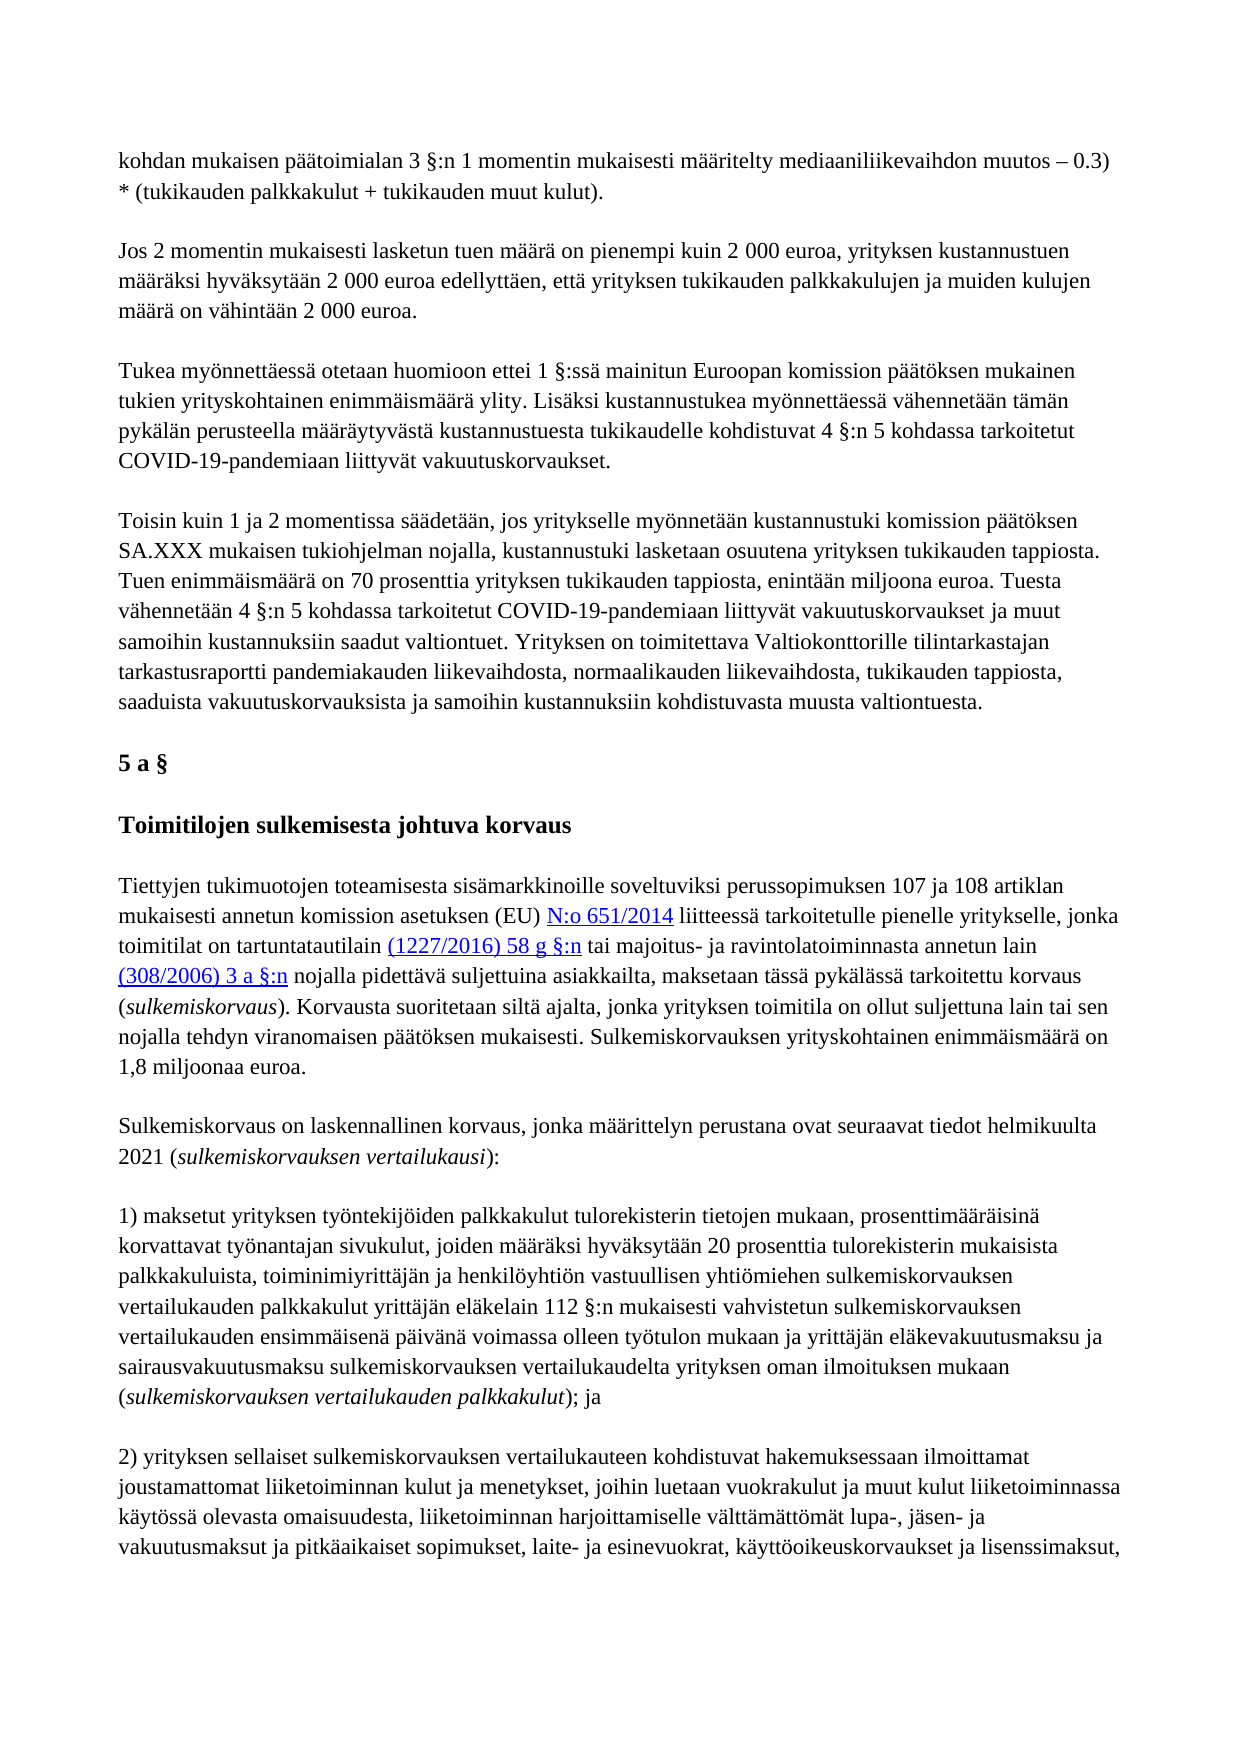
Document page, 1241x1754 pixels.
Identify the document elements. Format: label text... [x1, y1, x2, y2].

text Toimitilojen sulkemisesta johtuva korvaus [118, 810, 1122, 838]
text Toisin kuin 1 ja 2 momentissa säädetään, jos yritykselle myönnetään kustannustuki komission päätöksen SA.XXX mukaisen tukiohjelman nojalla, kustannustuki lasketaan osuutena yrityksen tukikauden tappiosta. Tuen enimmäismäärä on 70 prosenttia yrityksen tukikauden tappiosta, enintään miljoona euroa. Tuesta vähennetään 4 §:n 5 kohdassa tarkoitetut COVID-19-pandemiaan liittyvät vakuutuskorvaukset ja muut samoihin kustannuksiin saadut valtiontuet. Yrityksen on toimitettava Valtiokonttorille tilintarkastajan tarkastusraportti pandemiakauden liikevaihdosta, normaalikauden liikevaihdosta, tukikauden tappiosta, saaduista vakuutuskorvauksista ja samoihin kustannuksiin kohdistuvasta muusta valtiontuesta. [118, 507, 1122, 714]
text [118, 148, 1122, 204]
text Tukea myönnettäessä otetaan huomioon ettei 1 §:ssä mainitun Euroopan komission päätöksen mukainen tukien yrityskohtainen enimmäismäärä ylity. Lisäksi kustannustukea myönnettäessä vähennetään tämän pykälän perusteella määräytyvästä kustannustuesta tukikaudelle kohdistuvat 4 §:n 5 kohdassa tarkoitetut COVID-19-pandemiaan liittyvät vakuutuskorvaukset. [118, 357, 1122, 474]
text 5 a § [118, 748, 1122, 776]
text 1) maksetut yrityksen työntekijöiden palkkakulut tulorekisterin tietojen mukaan, prosenttimääräisinä korvattavat työnantajan sivukulut, joiden määräksi hyväksytään 20 prosenttia tulorekisterin mukaisista palkkakuluista, toiminimiyrittäjän ja henkilöyhtiön vastuullisen yhtiömiehen sulkemiskorvauksen vertailukauden palkkakulut yrittäjän eläkelain 112 §:n mukaisesti vahvistetun sulkemiskorvauksen vertailukauden ensimmäisenä päivänä voimassa olleen työtulon mukaan ja yrittäjän eläkevakuutusmaksu ja sairausvakuutusmaksu sulkemiskorvauksen vertailukaudelta yrityksen oman ilmoituksen mukaan (sulkemiskorvauksen vertailukauden palkkakulut); ja [118, 1202, 1122, 1410]
text Tiettyjen tukimuotojen toteamisesta sisämarkkinoille soveltuviksi perussopimuksen 107 ja 108 artiklan mukaisesti annetun komission asetuksen (EU) N:o 651/2014 liitteessä tarkoitetulle pienelle yritykselle, jonka toimitilat on tartuntatautilain (1227/2016) 58 g §:n tai majoitus- ja ravintolatoiminnasta annetun lain (308/2006) 3 a §:n nojalla pidettävä suljettuina asiakkailta, maksetaan tässä pykälässä tarkoitettu korvaus (sulkemiskorvaus). Korvausta suoritetaan siltä ajalta, jonka yrityksen toimitila on ollut suljettuna lain tai sen nojalla tehdyn viranomaisen päätöksen mukaisesti. Sulkemiskorvauksen yrityskohtainen enimmäismäärä on 1,8 miljoonaa euroa. [118, 872, 1122, 1079]
text Jos 2 momentin mukaisesti lasketun tuen määrä on pienempi kuin 2 000 euroa, yrityksen kustannustuen määräksi hyväksytään 2 000 euroa edellyttäen, että yrityksen tukikauden palkkakulujen ja muiden kulujen määrä on vähintään 2 000 euroa. [118, 237, 1122, 324]
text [118, 1443, 1122, 1560]
text Sulkemiskorvaus on laskennallinen korvaus, jonka määrittelyn perustana ovat seuraavat tiedot helmikuulta 2021 (sulkemiskorvauksen vertailukausi): [118, 1113, 1122, 1169]
